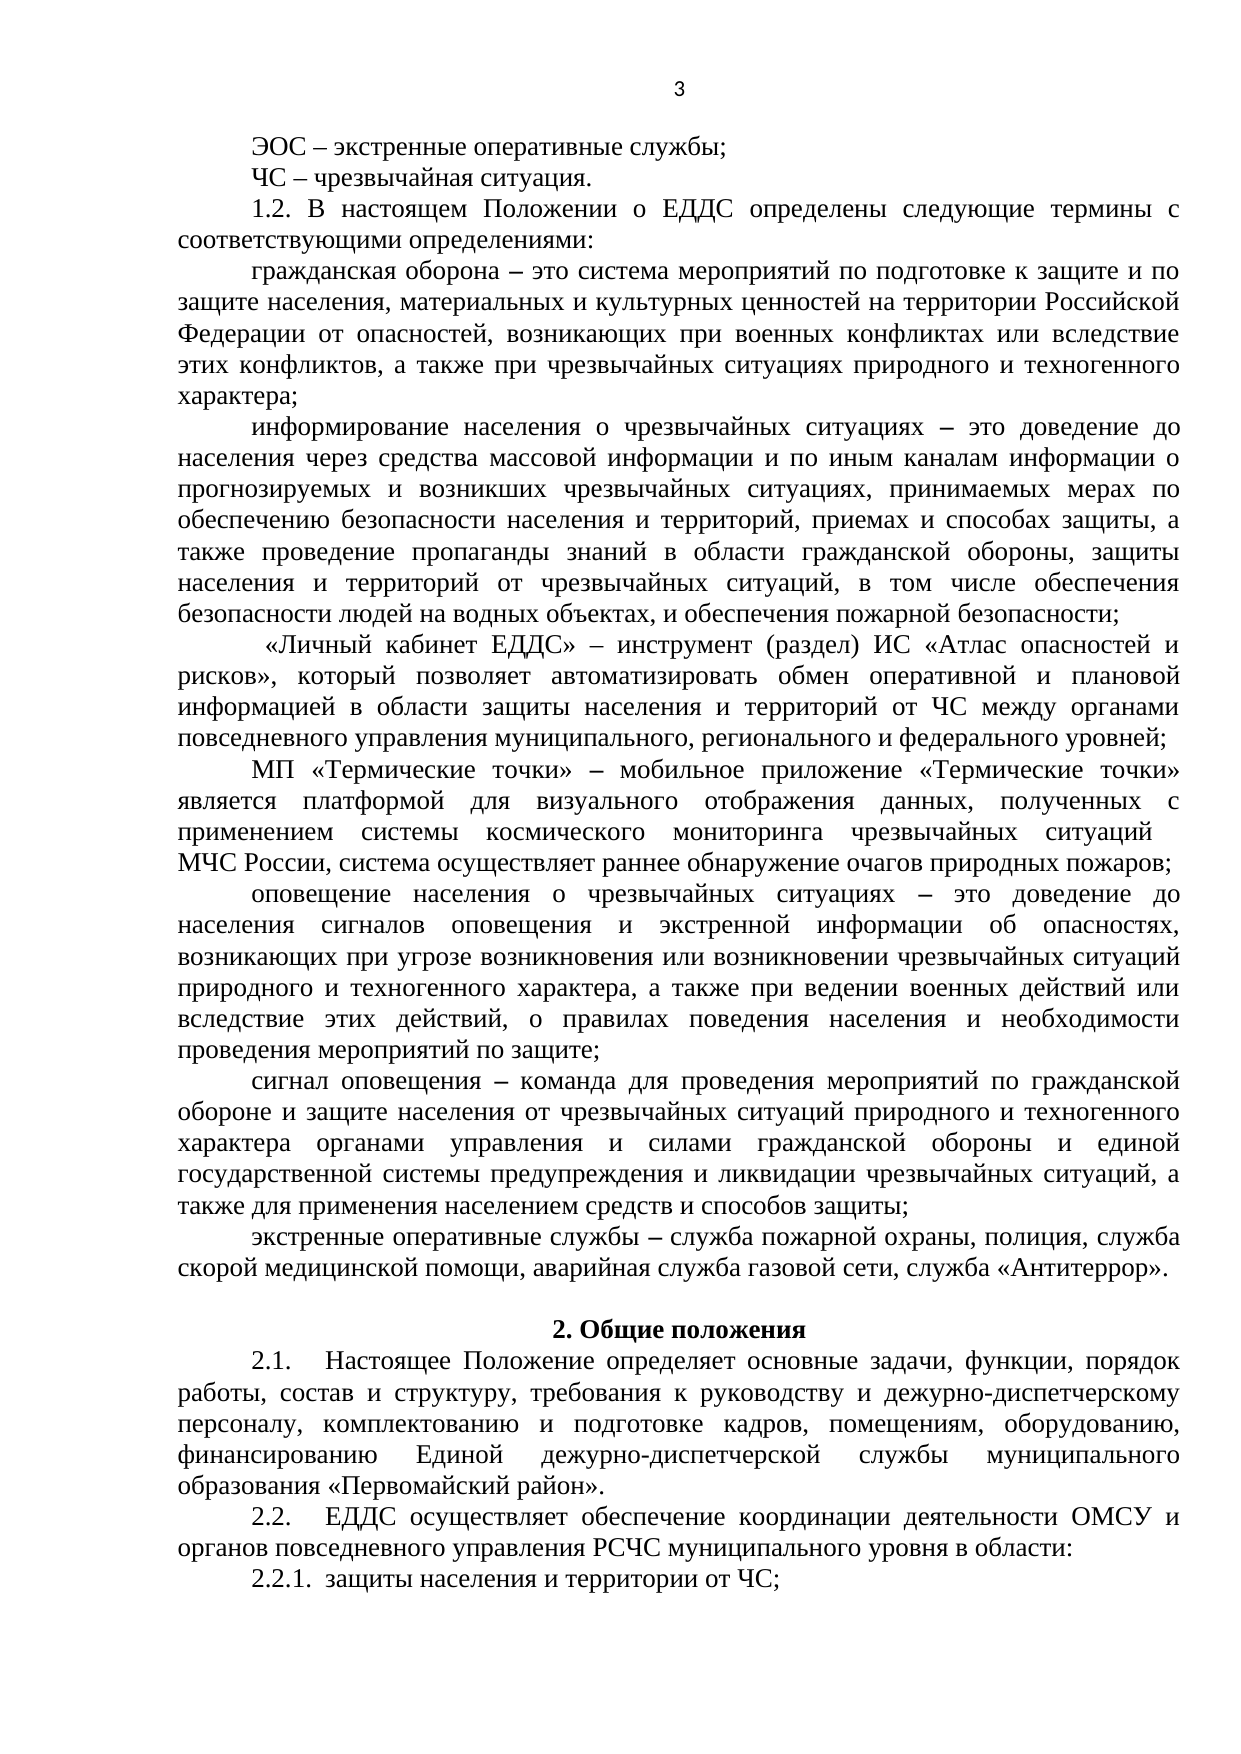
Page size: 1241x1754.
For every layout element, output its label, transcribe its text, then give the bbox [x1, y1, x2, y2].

list Настоящее Положение определяет основные задачи, функции, порядок работы, состав и структуру, требования к руководству и дежурно-диспетчерскому персоналу, комплектованию и подготовке кадров, помещениям, оборудованию, финансированию Единой дежурно-диспетчерской службы муниципального образования «Первомайский район». [177, 1344, 1181, 1500]
text оповещение населения о чрезвычайных ситуациях – это доведение до населения сигналов оповещения и экстренной информации об опасностях, возникающих при угрозе возникновения или возникновении чрезвычайных ситуаций природного и техногенного характера, а также при ведении военных действий или вследствие этих действий, о правилах поведения населения и необходимости проведения мероприятий по защите; [177, 877, 1181, 1064]
title МП «Термические точки» – мобильное приложение «Термические точки» является платформой для визуального отображения данных, полученных с применением системы космического мониторинга чрезвычайных ситуаций МЧС России, система осуществляет раннее обнаружение очагов природных пожаров; [177, 753, 1181, 877]
text информирование населения о чрезвычайных ситуациях – это доведение до населения через средства массовой информации и по иным каналам информации о прогнозируемых и возникших чрезвычайных ситуациях, принимаемых мерах по обеспечению безопасности населения и территорий, приемах и способах защиты, а также проведение пропаганды знаний в области гражданской обороны, защиты населения и территорий от чрезвычайных ситуаций, в том числе обеспечения безопасности людей на водных объектах, и обеспечения пожарной безопасности; [177, 410, 1181, 628]
title гражданская оборона – это система мероприятий по подготовке к защите и по защите населения, материальных и культурных ценностей на территории Российской Федерации от опасностей, возникающих при военных конфликтах или вследствие этих конфликтов, а также при чрезвычайных ситуациях природного и техногенного характера; [177, 254, 1181, 410]
list ЕДДС осуществляет обеспечение координации деятельности ОМСУ и органов повседневного управления РСЧС муниципального уровня в области: [177, 1500, 1181, 1562]
list защиты населения и территории от ЧС; [177, 1562, 1181, 1594]
text «Личный кабинет ЕДДС» – инструмент (раздел) ИС «Атлас опасностей и рисков», который позволяет автоматизировать обмен оперативной и плановой информацией в области защиты населения и территорий от ЧС между органами повседневного управления муниципального, регионального и федерального уровней; [177, 628, 1181, 753]
text сигнал оповещения – команда для проведения мероприятий по гражданской обороне и защите населения от чрезвычайных ситуаций природного и техногенного характера органами управления и силами гражданской обороны и единой государственной системы предупреждения и ликвидации чрезвычайных ситуаций, а также для применения населением средств и способов защиты; [177, 1064, 1181, 1220]
title экстренные оперативные службы – служба пожарной охраны, полиция, служба скорой медицинской помощи, аварийная служба газовой сети, служба «Антитеррор». [177, 1220, 1181, 1282]
text 1.2. В настоящем Положении о ЕДДС определены следующие термины с соответствующими определениями: [177, 192, 1181, 254]
title 2. Общие положения [177, 1313, 1181, 1344]
title ЧС – чрезвычайная ситуация. [177, 161, 1181, 192]
title ЭОС – экстренные оперативные службы; [177, 130, 1181, 161]
